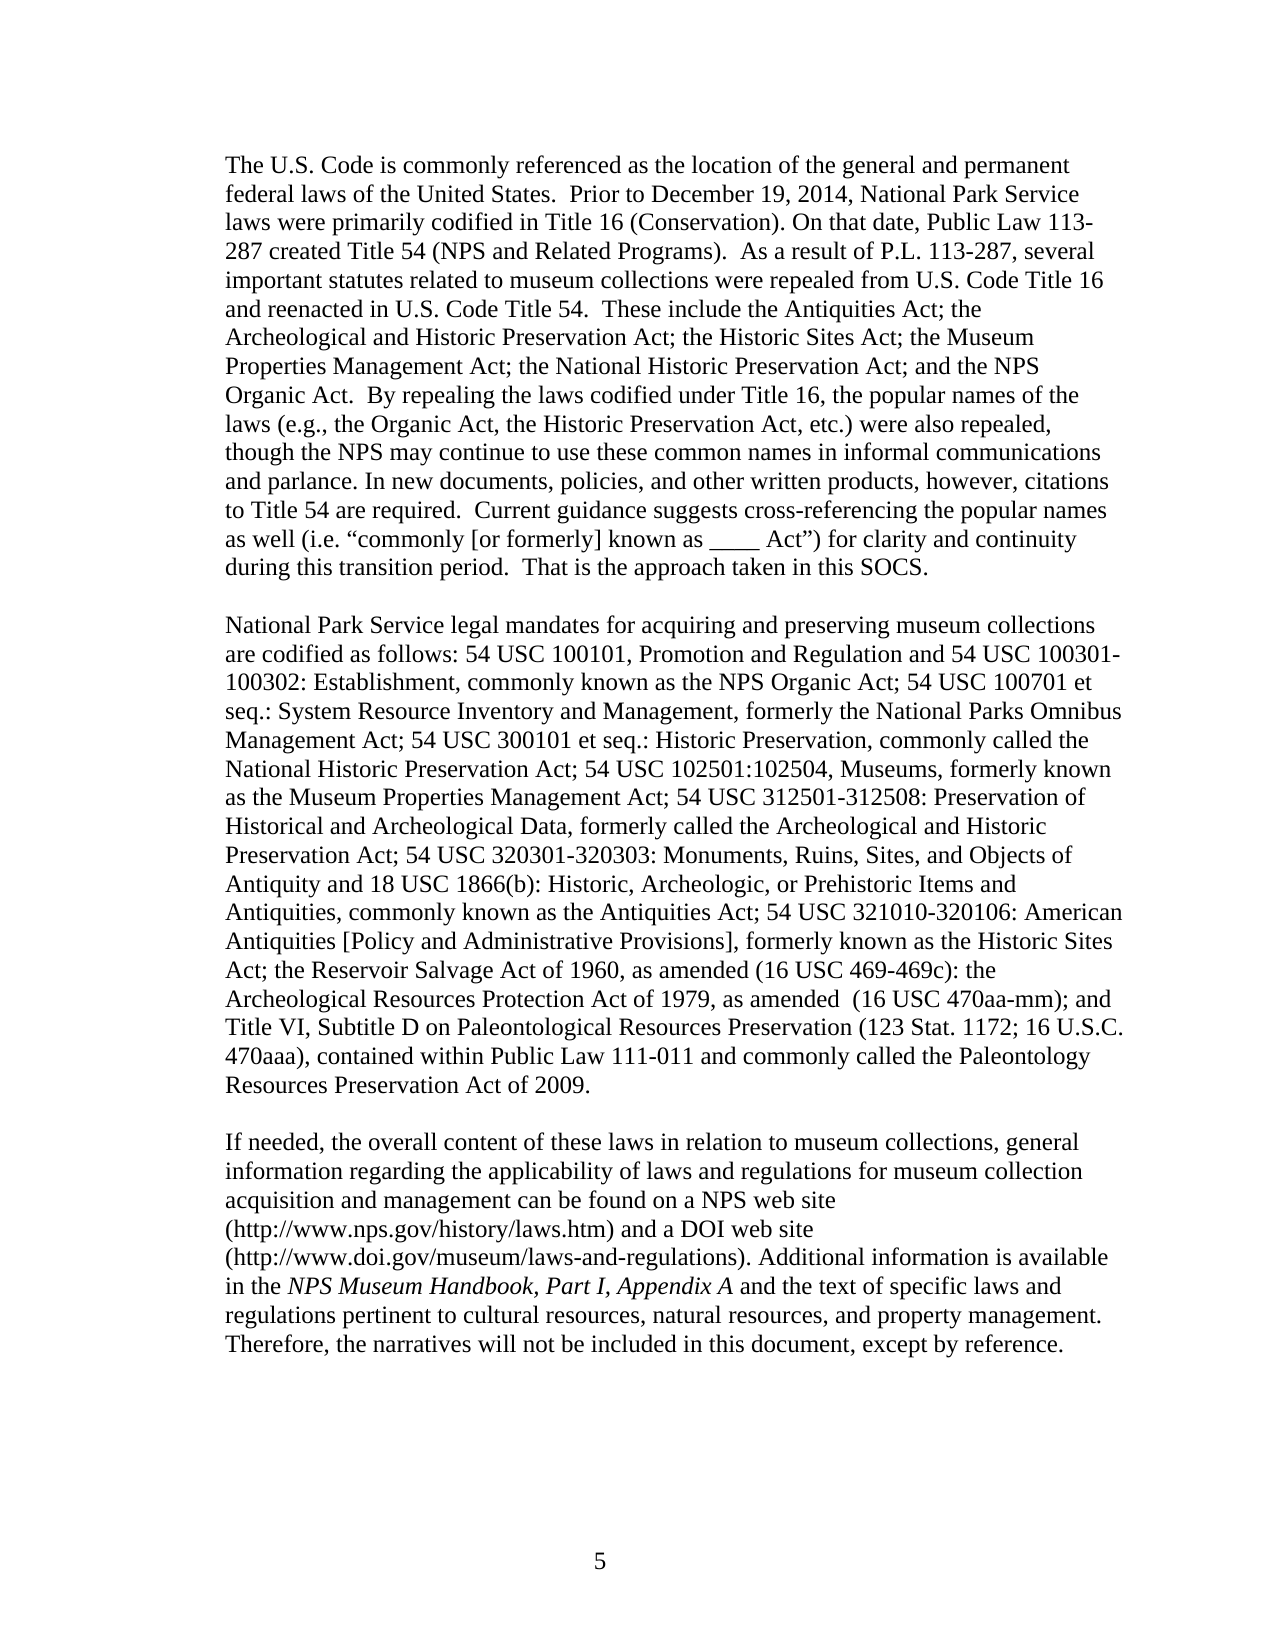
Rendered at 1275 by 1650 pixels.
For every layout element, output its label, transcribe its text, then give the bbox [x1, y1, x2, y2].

text The U.S. Code is commonly referenced as the location of the general and permanent federal laws of the United States. Prior to December 19, 2014, National Park Service laws were primarily codified in Title 16 (Conservation). On that date, Public Law 113-287 created Title 54 (NPS and Related Programs). As a result of P.L. 113-287, several important statutes related to museum collections were repealed from U.S. Code Title 16 and reenacted in U.S. Code Title 54. These include the Antiquities Act; the Archeological and Historic Preservation Act; the Historic Sites Act; the Museum Properties Management Act; the National Historic Preservation Act; and the NPS Organic Act. By repealing the laws codified under Title 16, the popular names of the laws (e.g., the Organic Act, the Historic Preservation Act, etc.) were also repealed, though the NPS may continue to use these common names in informal communications and parlance. In new documents, policies, and other written products, however, citations to Title 54 are required. Current guidance suggests cross-referencing the popular names as well (i.e. “commonly [or formerly] known as ____ Act”) for clarity and continuity during this transition period. That is the approach taken in this SOCS. [225, 150, 1125, 581]
text National Park Service legal mandates for acquiring and preserving museum collections are codified as follows: 54 USC 100101, Promotion and Regulation and 54 USC 100301-100302: Establishment, commonly known as the NPS Organic Act; 54 USC 100701 et seq.: System Resource Inventory and Management, formerly the National Parks Omnibus Management Act; 54 USC 300101 et seq.: Historic Preservation, commonly called the National Historic Preservation Act; 54 USC 102501:102504, Museums, formerly known as the Museum Properties Management Act; 54 USC 312501-312508: Preservation of Historical and Archeological Data, formerly called the Archeological and Historic Preservation Act; 54 USC 320301-320303: Monuments, Ruins, Sites, and Objects of Antiquity and 18 USC 1866(b): Historic, Archeologic, or Prehistoric Items and Antiquities, commonly known as the Antiquities Act; 54 USC 321010-320106: American Antiquities [Policy and Administrative Provisions], formerly known as the Historic Sites Act; the Reservoir Salvage Act of 1960, as amended (16 USC 469-469c): the Archeological Resources Protection Act of 1979, as amended (16 USC 470aa-mm); and Title VI, Subtitle D on Paleontological Resources Preservation (123 Stat. 1172; 16 U.S.C. 470aaa), contained within Public Law 111-011 and commonly called the Paleontology Resources Preservation Act of 2009. [225, 610, 1125, 1099]
text If needed, the overall content of these laws in relation to museum collections, general information regarding the applicability of laws and regulations for museum collection acquisition and management can be found on a NPS web site (http://www.nps.gov/history/laws.htm) and a DOI web site (http://www.doi.gov/museum/laws-and-regulations). Additional information is available in the NPS Museum Handbook, Part I, Appendix A and the text of specific laws and regulations pertinent to cultural resources, natural resources, and property management. Therefore, the narratives will not be included in this document, except by reference. [225, 1127, 1125, 1357]
